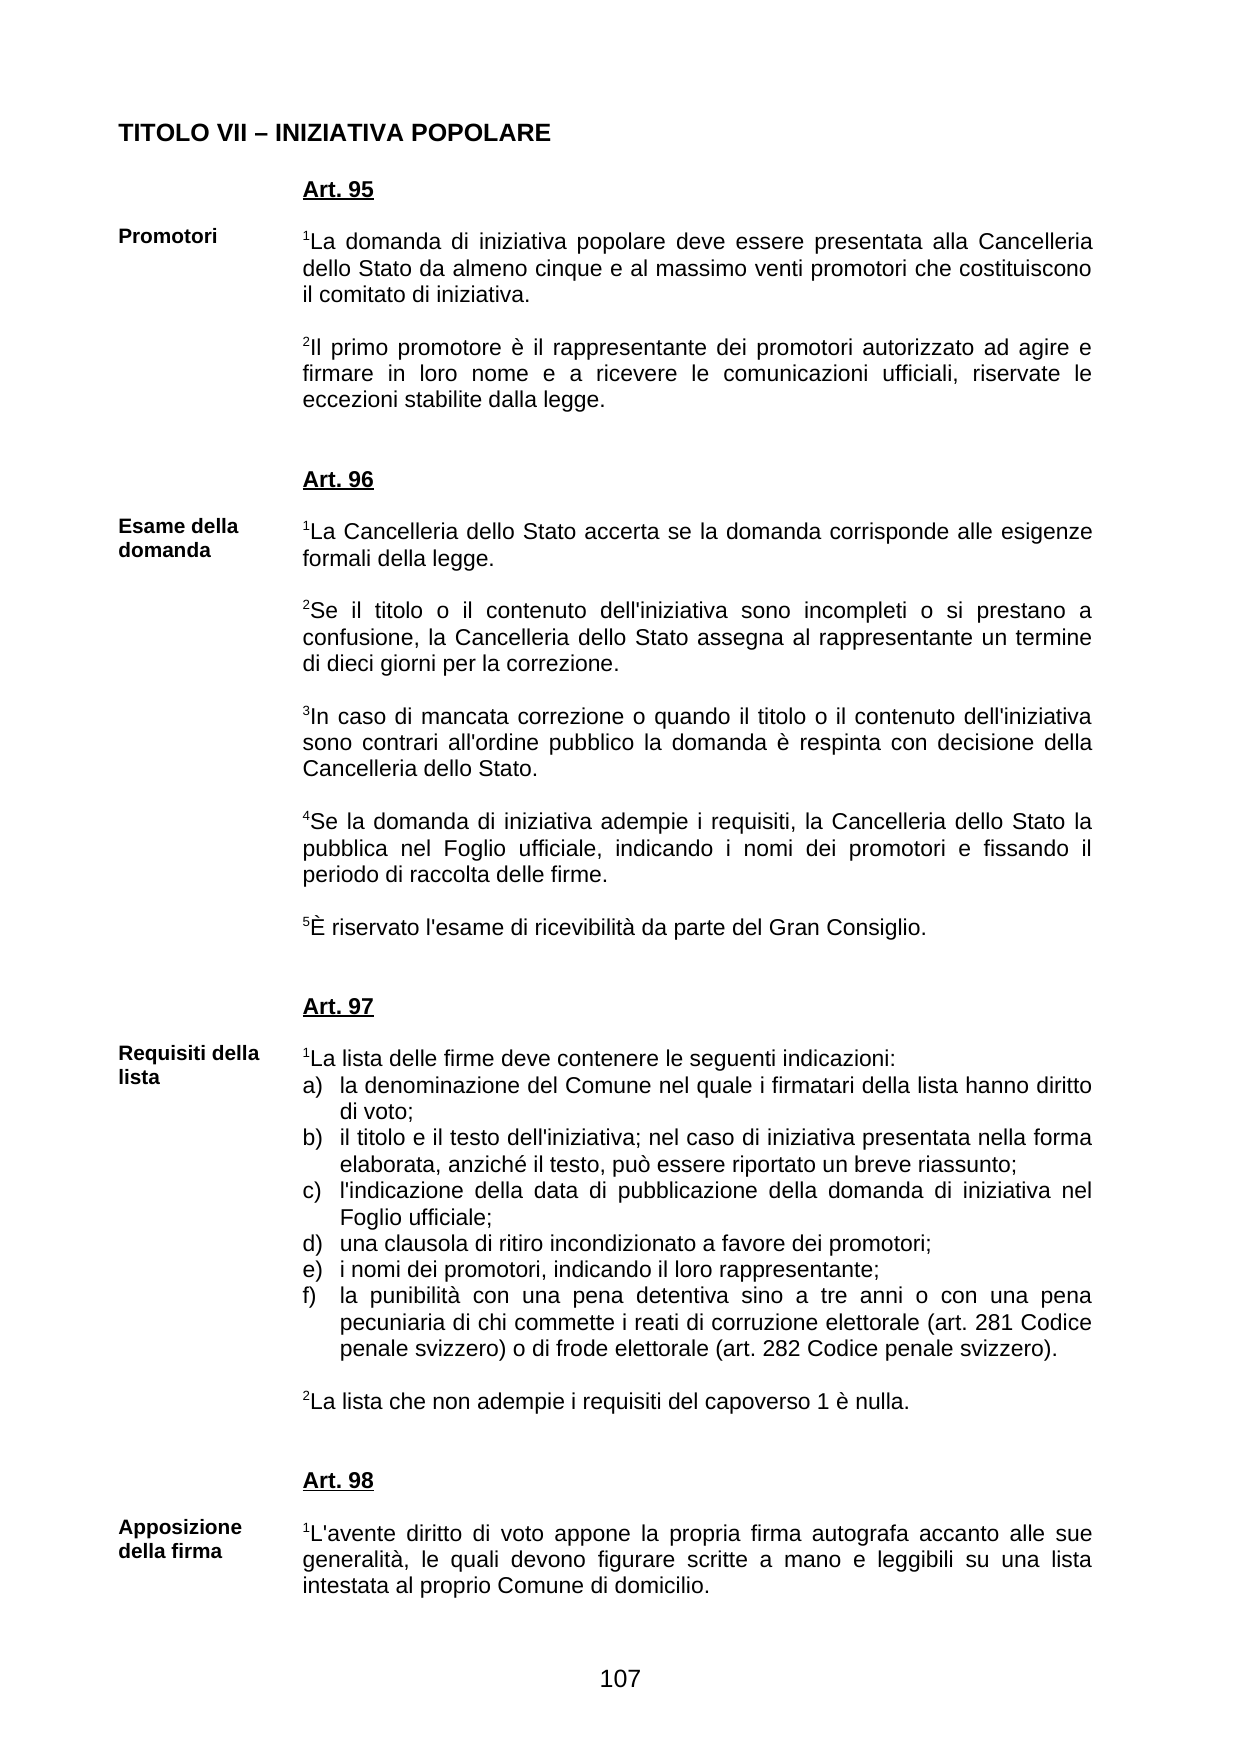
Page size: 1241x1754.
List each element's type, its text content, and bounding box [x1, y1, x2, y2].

table_cell Art. 97 1La lista delle firme deve contenere le seguenti indicazioni: a) la denominazione del Comune nel quale i firmatari della lista hanno diritto di voto; b) il titolo e il testo dell'iniziativa; nel caso di iniziativa presentata nella forma elaborata, anziché il testo, può essere riportato un breve riassunto; c) l'indicazione della data di pubblicazione della domanda di iniziativa nel Foglio ufficiale; d) una clausola di ritiro incondizionato a favore dei promotori; e) i nomi dei promotori, indido il loro rappresentante; f) la punibilità con una pena detentiva sino a tre anni o con una pena pecuniaria di chi commette i reati di corruzione elettorale (art. 281 Codice penale svizzero) o di frode elettorale (art. 282 Codice penale svizzero). 2La lista che non adempie i requisiti del capoverso 1 è nulla. [295, 993, 1100, 1467]
table_cell Art. 96 1La Cancelleria dello Stato accerta se la domanda corrisponde alle esigenze formali della legge. 2Se il titolo o il contenuto dell'iniziativa sono incompleti o si prestano a confusione, la Cancelleria dello Stato assegna al rappresentante un termine di dieci giorni per la correzione. 3In caso di mancata correzione o quando il titolo o il contenuto dell'iniziativa sono contrari all'ordine pubblico la domanda è respinta con decisione della Cancelleria dello Stato. 4Se la domanda di iniziativa adempie i requisiti, la Cancelleria dello Stato la pubblica nel Foglio ufficiale, indido i nomi dei promotori e fissando il periodo di raccolta delle firme. 5È riservato l'esame di ricevibilità da parte del Gran Consiglio. [295, 466, 1100, 993]
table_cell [111, 1467, 295, 1625]
table_cell Esame della domanda [111, 466, 295, 993]
table_cell Requisiti della lista [111, 993, 295, 1467]
table_header Promotori [111, 176, 295, 466]
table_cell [295, 1467, 1100, 1625]
text TITOLO VII – INIZIATIVA POPOLARE [118, 118, 1116, 147]
table_header Art. 95 1La domanda di iniziativa popolare deve essere presentata alla Cancelleria dello Stato da almeno cinque e al massimo venti promotori che costituiscono il comitato di iniziativa. 2Il primo promotore è il rappresentante dei promotori autorizzato ad agire e firmare in loro nome e a ricevere le comunicazioni ufficiali, riservate le eccezioni stabilite dalla legge. [295, 176, 1100, 466]
